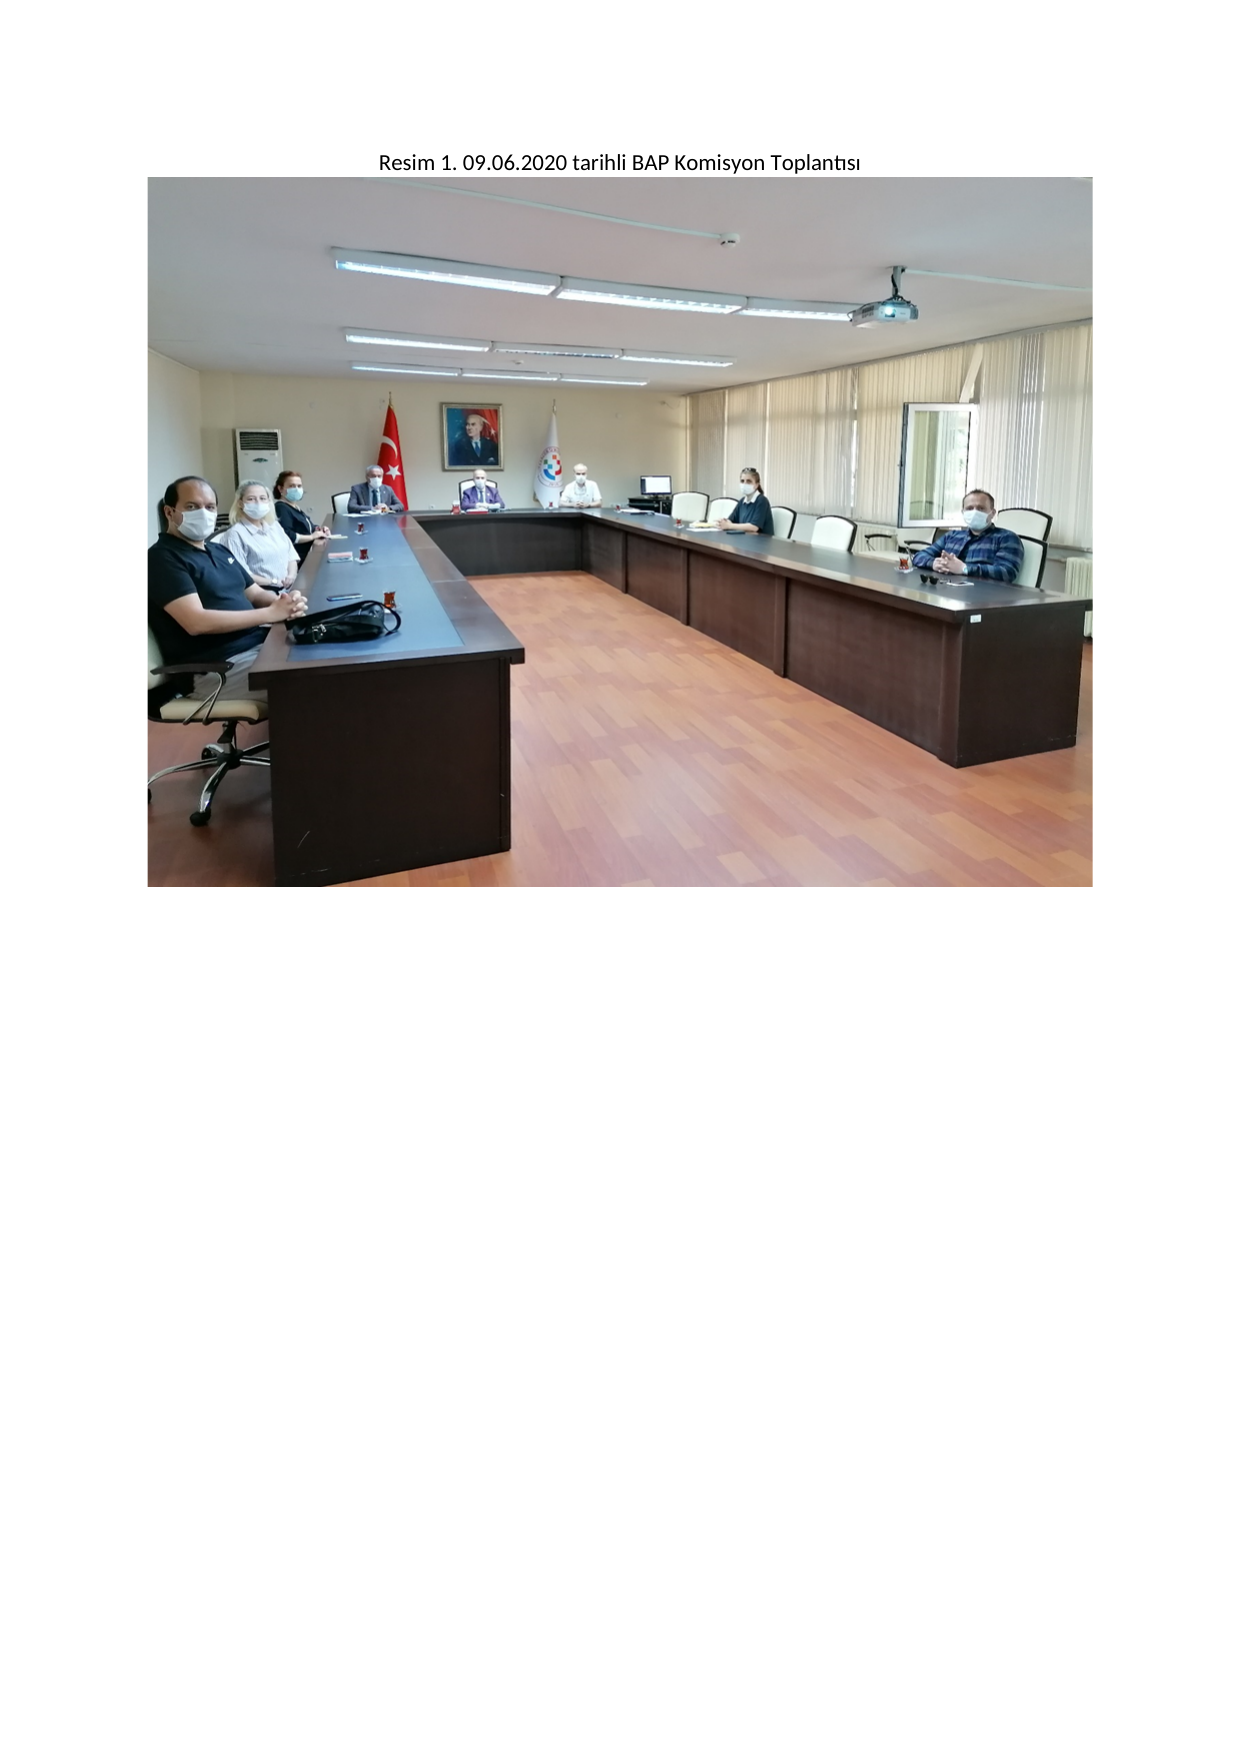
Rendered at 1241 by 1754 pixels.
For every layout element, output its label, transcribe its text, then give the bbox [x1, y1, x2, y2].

text Resim 1. 09.06.2020 tarihli BAP Komisyon Toplantısı [148, 148, 1093, 177]
picture [147, 177, 1093, 887]
